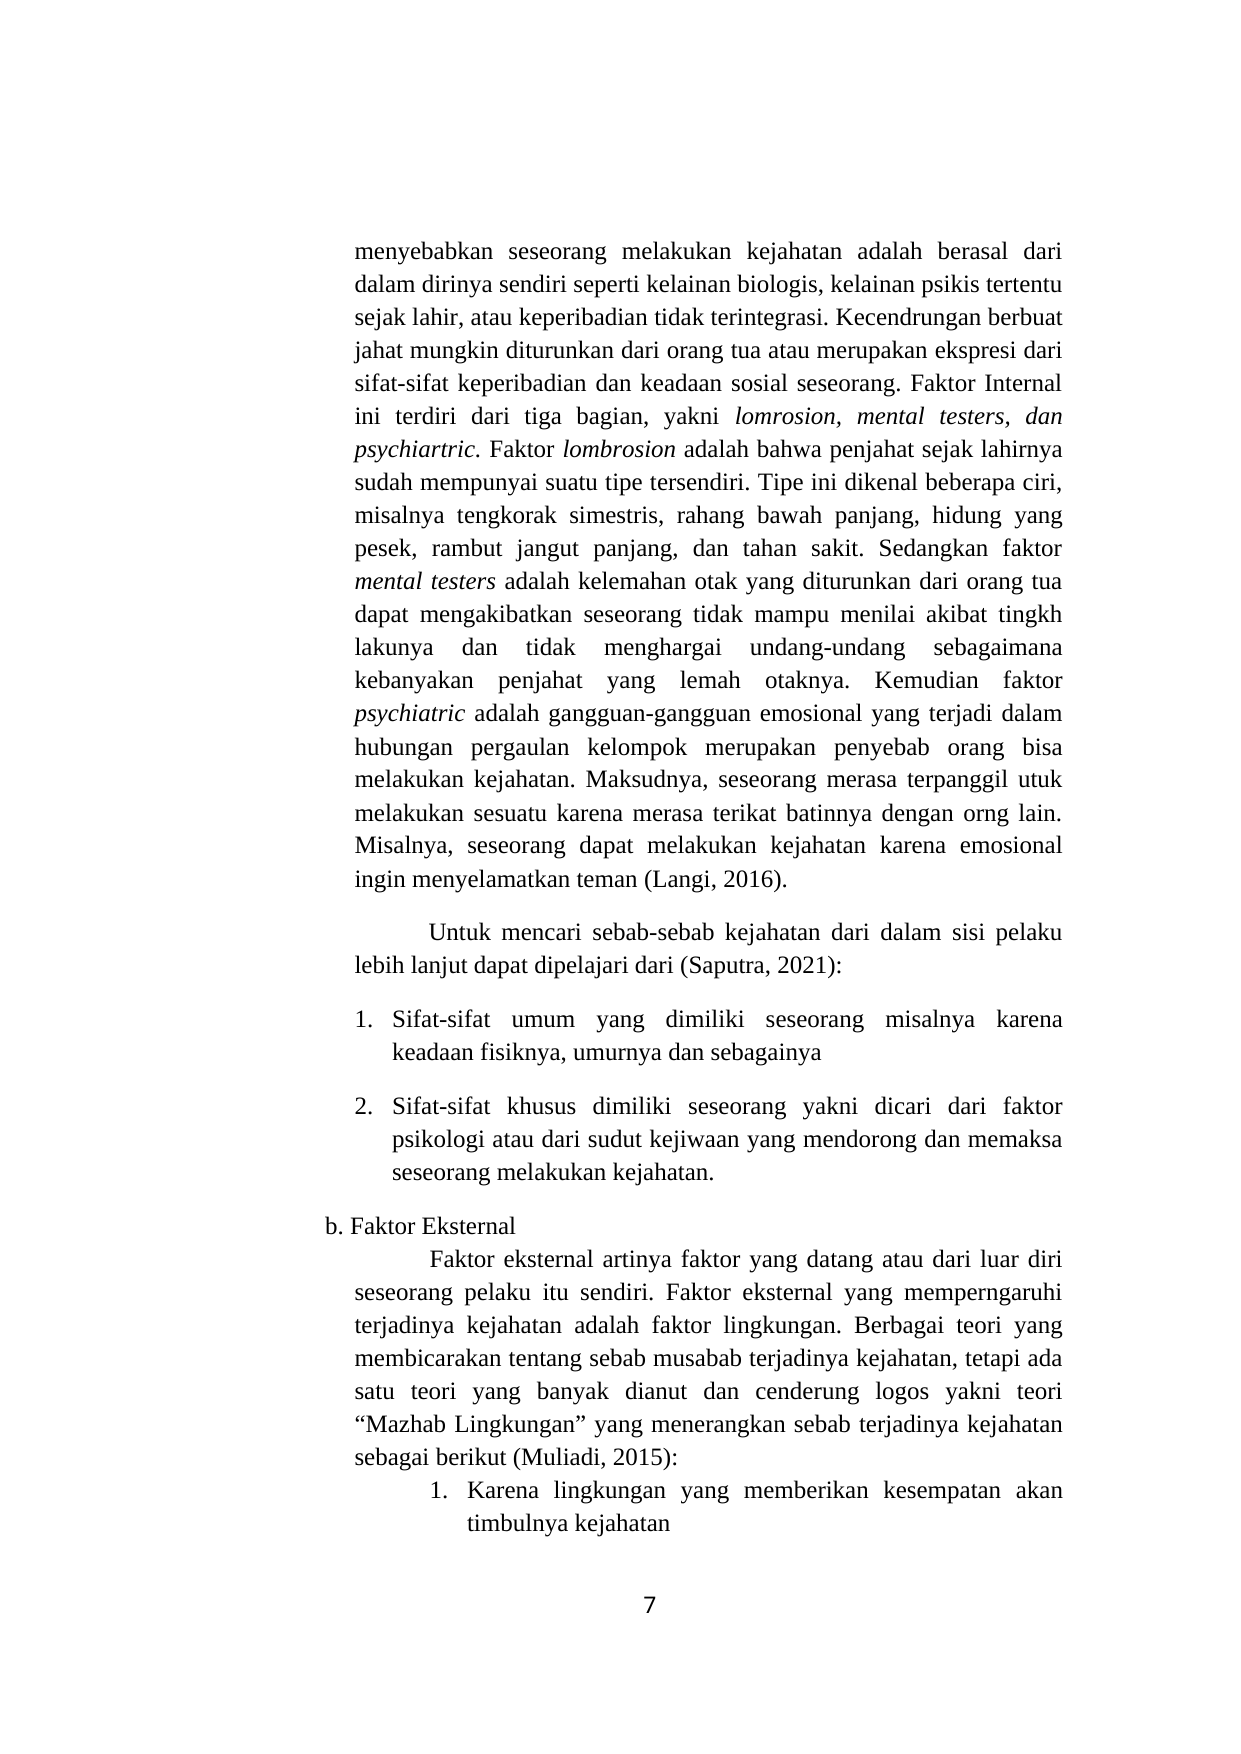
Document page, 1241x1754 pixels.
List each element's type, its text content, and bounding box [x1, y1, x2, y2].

list Sifat-sifat umum yang dimiliki seseorang misalnya karena keadaan fisiknya, umurnya dan sebagainya [354, 1004, 1063, 1066]
text Faktor eksternal artinya faktor yang datang atau dari luar diri seseorang pelaku itu sendiri. Faktor eksternal yang memperngaruhi terjadinya kejahatan adalah faktor lingkungan. Berbagai teori yang membicarakan tentang sebab musabab terjadinya kejahatan, tetapi ada satu teori yang banyak dianut dan cenderung logos yakni teori “Mazhab Lingkungan” yang menerangkan sebab terjadinya kejahatan sebagai berikut (Muliadi, 2015): [354, 1244, 1063, 1471]
list Karena lingkungan yang memberikan kesempatan akan timbulnya kejahatan [429, 1475, 1063, 1537]
list Untuk mencari sebab-sebab kejahatan dari dalam sisi pelaku lebih lanjut dapat dipelajari dari (Saputra, 2021): [354, 917, 1063, 979]
list Sifat-sifat khusus dimiliki seseorang yakni dicari dari faktor psikologi atau dari sudut kejiwaan yang mendorong dan memaksa seseorang melakukan kejahatan. [354, 1091, 1063, 1186]
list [354, 236, 1063, 892]
text b. Faktor Eksternal [325, 1211, 1063, 1240]
